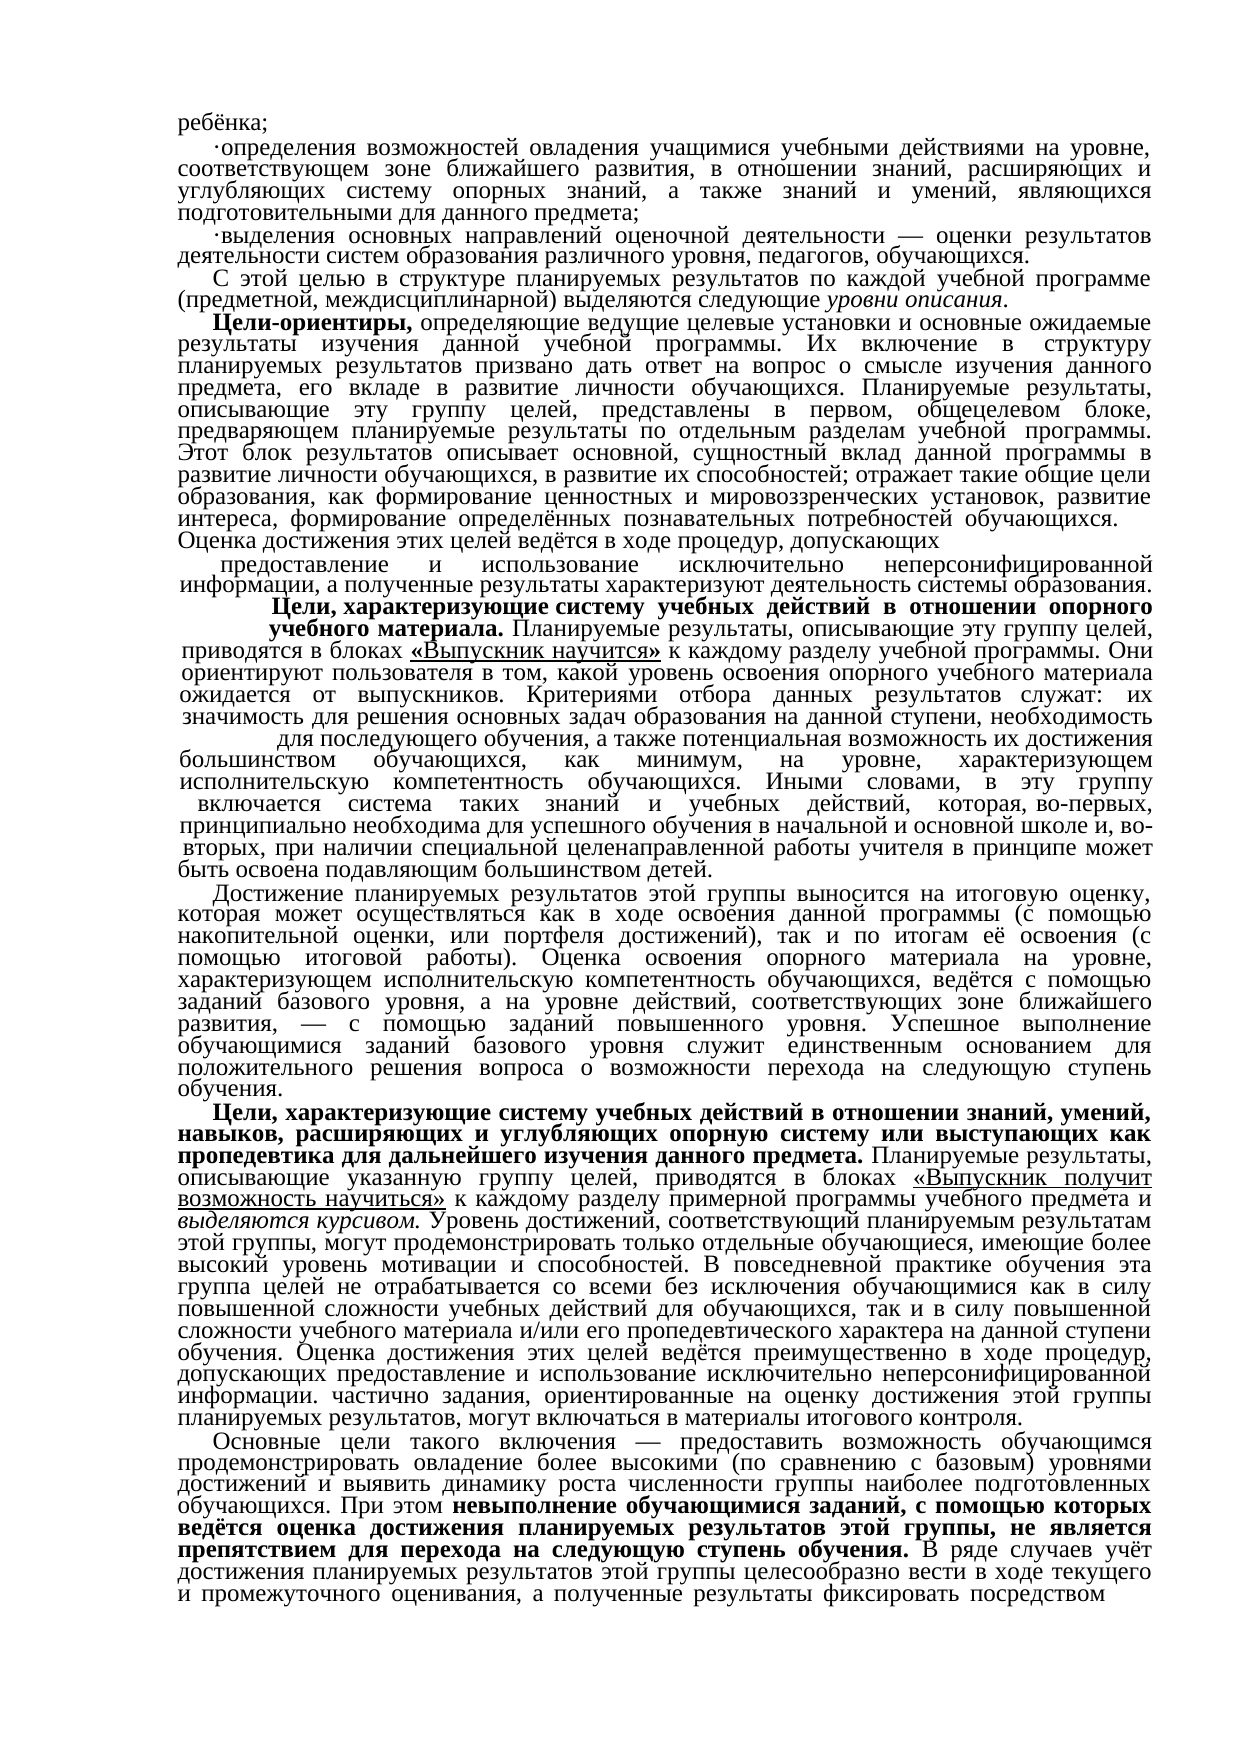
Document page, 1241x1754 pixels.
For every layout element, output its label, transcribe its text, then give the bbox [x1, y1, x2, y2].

text Оценка достижения этих целей ведётся в ходе процедур, допускающих [177, 532, 1240, 552]
text Основные цели такого включения — предоставить возможность обучающимся продемонстрировать овладение более высокими (по сравнению с базовым) уровнями достижений и выявить динамику роста численности группы наиболее подготовленных обучающихся. При этом невыполнение обучающимися заданий, с помощью которых ведётся оценка достижения планируемых результатов этой группы, не является препятствием для перехода на следующую ступень обучения. В ряде случаев учёт достижения планируемых результатов этой группы целесообразно вести в ходе текущего и промежуточного оценивания, а полученные результаты фиксировать посредством [177, 1432, 1152, 1607]
text Достижение планируемых результатов этой группы выносится на итоговую оценку, которая может осуществляться как в ходе освоения данной программы (с помощью накопительной оценки, или портфеля достижений), так и по итогам её освоения (с помощью итоговой работы). Оценка освоения опорного материала на уровне, характеризующем исполнительскую компетентность обучающихся, ведётся с помощью заданий базового уровня, а на уровне действий, соответствующих зоне ближайшего развития, — с помощью заданий повышенного уровня. Успешное выполнение обучающимися заданий базового уровня служит единственным основанием для положительного решения вопроса о возможности перехода на следующую ступень обучения. [177, 884, 1152, 1102]
text ·определения возможностей овладения учащимися учебными действиями на уровне, соответствующем зоне ближайшего развития, в отношении знаний, расширяющих и углубляющих систему опорных знаний, а также знаний и умений, являющихся подготовительными для данного предмета; [177, 138, 1151, 226]
text предоставление и использование исключительно неперсонифицированной информации, а полученные результаты характеризуют деятельность системы образования. Цели, характеризующие систему учебных действий в отношении опорного учебного материала. Планируемые результаты, описывающие эту группу целей, приводятся в блоках «Выпускник научится» к каждому разделу учебной программы. Они ориентируют пользователя в том, какой уровень освоения опорного учебного материала ожидается от выпускников. Критериями отбора данных результатов служат: их значимость для решения основных задач образования на данной ступени, необходимость для последующего обучения, а также потенциальная возможность их достижения большинством обучающихся, как минимум, на уровне, характеризующем исполнительскую компетентность обучающихся. Иными словами, в эту группу включается система таких знаний и учебных действий, которая, во-первых, принципиально необходима для успешного обучения в начальной и основной школе и, во- вторых, при наличии специальной целенаправленной работы учителя в принципе может [177, 555, 1153, 861]
text С этой целью в структуре планируемых результатов по каждой учебной программе (предметной, междисциплинарной) выделяются следующие уровни описания. [177, 269, 1151, 313]
text ребёнка; [177, 110, 1240, 136]
text Цели, характеризующие систему учебных действий в отношении знаний, умений, навыков, расширяющих и углубляющих опорную систему или выступающих как пропедевтика для дальнейшего изучения данного предмета. Планируемые результаты, описывающие указанную группу целей, приводятся в блоках «Выпускник получит возможность научиться» к каждому разделу примерной программы учебного предмета и выделяются курсивом. Уровень достижений, соответствующий планируемым результатам этой группы, могут продемонстрировать только отдельные обучающиеся, имеющие более высокий уровень мотивации и способностей. В повседневной практике обучения эта группа целей не отрабатывается со всеми без исключения обучающимися как в силу повышенной сложности учебных действий для обучающихся, так и в силу повышенной сложности учебного материала и/или его пропедевтического характера на данной ступени обучения. Оценка достижения этих целей ведётся преимущественно в ходе процедур, допускающих предоставление и использование исключительно неперсонифицированной информации. частично задания, ориентированные на оценку достижения этой группы планируемых результатов, могут включаться в материалы итогового контроля. [177, 1103, 1152, 1431]
text ·выделения основных направлений оценочной деятельности — оценки результатов деятельности систем образования различного уровня, педагогов, обучающихся. [177, 226, 1152, 269]
text быть освоена подавляющим большинством детей. [177, 861, 1240, 882]
text Цели-ориентиры, определяющие ведущие целевые установки и основные ожидаемые результаты изучения данной учебной программы. Их включение в структуру планируемых результатов призвано дать ответ на вопрос о смысле изучения данного предмета, его вкладе в развитие личности обучающихся. Планируемые результаты, описывающие эту группу целей, представлены в первом, общецелевом блоке, предваряющем планируемые результаты по отдельным разделам учебной программы. Этот блок результатов описывает основной, сущностный вклад данной программы в развитие личности обучающихся, в развитие их способностей; отражает такие общие цели образования, как формирование ценностных и мировоззренческих установок, развитие интереса, формирование определённых познавательных потребностей обучающихся. [177, 313, 1152, 532]
